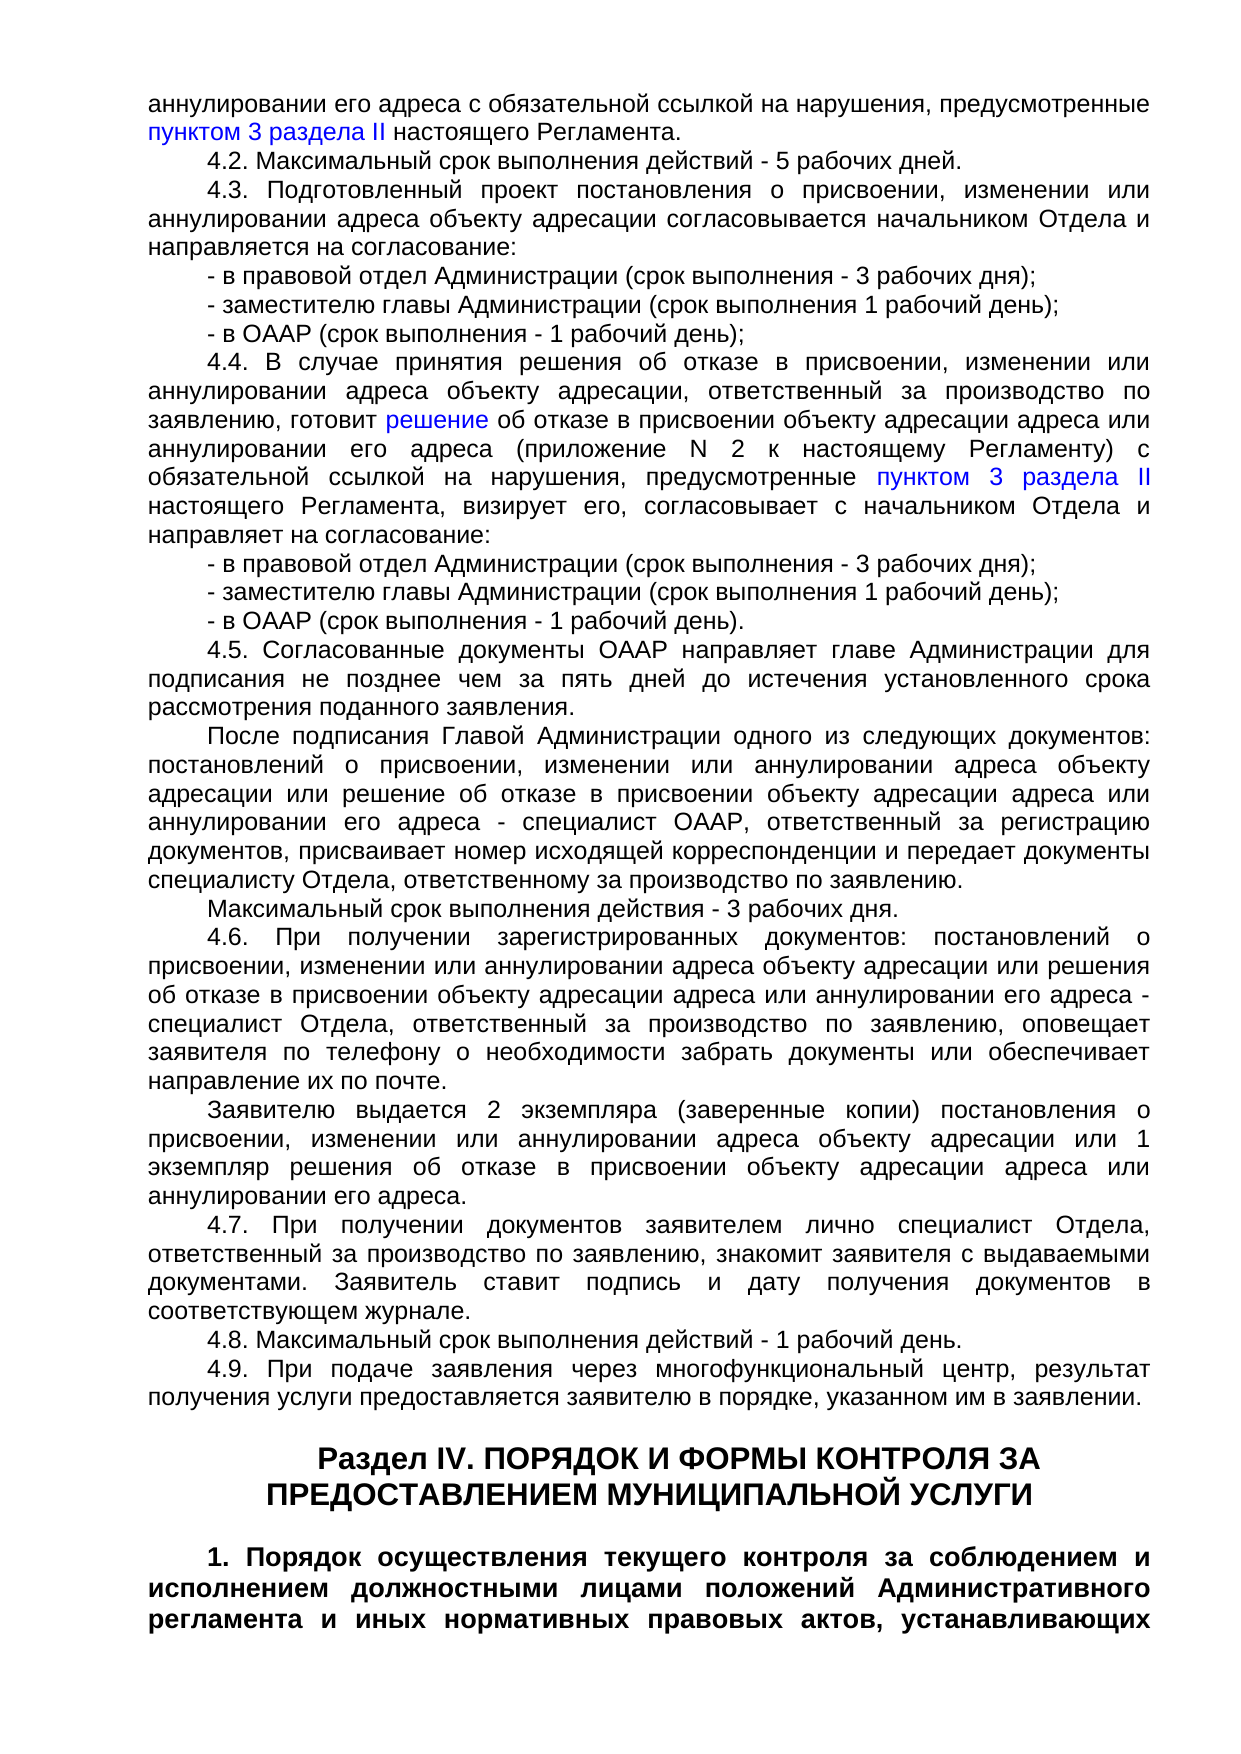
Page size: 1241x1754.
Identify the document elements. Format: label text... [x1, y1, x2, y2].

text Раздел IV. ПОРЯДОК И ФОРМЫ КОНТРОЛЯ ЗА ПРЕДОСТАВЛЕНИЕМ МУНИЦИПАЛЬНОЙ УСЛУГИ [148, 1440, 1152, 1512]
text 4.6. При получении зарегистрированных документов: постановлений о присвоении, изменении или аннулировании адреса объекту адресации или решения об отказе в присвоении объекту адресации адреса или аннулировании его адреса - специалист Отдела, ответственный за производство по заявлению, оповещает заявителя по телефону о необходимости забрать документы или обеспечивает направление их по почте. [148, 922, 1152, 1095]
text 4.5. Согласованные документы ОААР направляет главе Администрации для подписания не позднее чем за пять дней до истечения установленного срока рассмотрения поданного заявления. [148, 635, 1152, 721]
text 4.9. При подаче заявления через многофункциональный центр, результат получения услуги предоставляется заявителю в порядке, указанном им в заявлении. [148, 1354, 1152, 1411]
text - заместителю главы Администрации (срок выполнения 1 рабочий день); [148, 290, 1152, 319]
text 4.2. Максимальный срок выполнения действий - 5 рабочих дней. [148, 146, 1152, 175]
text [148, 1541, 1152, 1634]
text - в ОААР (срок выполнения - 1 рабочий день). [148, 606, 1152, 635]
text Заявителю выдается 2 экземпляра (заверенные копии) постановления о присвоении, изменении или аннулировании адреса объекту адресации или 1 экземпляр решения об отказе в присвоении объекту адресации адреса или аннулировании его адреса. [148, 1095, 1152, 1210]
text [148, 89, 1152, 146]
text - в правовой отдел Администрации (срок выполнения - 3 рабочих дня); [148, 549, 1152, 577]
text - в ОААР (срок выполнения - 1 рабочий день); [148, 319, 1152, 347]
text 4.7. При получении документов заявителем лично специалист Отдела, ответственный за производство по заявлению, знакомит заявителя с выдаваемыми документами. Заявитель ставит подпись и дату получения документов в соответствующем журнале. [148, 1210, 1152, 1325]
text 4.8. Максимальный срок выполнения действий - 1 рабочий день. [148, 1325, 1152, 1354]
text - в правовой отдел Администрации (срок выполнения - 3 рабочих дня); [148, 261, 1152, 290]
text Максимальный срок выполнения действия - 3 рабочих дня. [148, 894, 1152, 922]
text 4.3. Подготовленный проект постановления о присвоении, изменении или аннулировании адреса объекту адресации согласовывается начальником Отдела и направляется на согласование: [148, 175, 1152, 261]
text - заместителю главы Администрации (срок выполнения 1 рабочий день); [148, 577, 1152, 606]
text 4.4. В случае принятия решения об отказе в присвоении, изменении или аннулировании адреса объекту адресации, ответственный за производство по заявлению, готовит решение об отказе в присвоении объекту адресации адреса или аннулировании его адреса (приложение N 2 к настоящему Регламенту) с обязательной ссылкой на нарушения, предусмотренные пунктом 3 раздела II настоящего Регламента, визирует его, согласовывает с начальником Отдела и направляет на согласование: [148, 347, 1152, 549]
text После подписания Главой Администрации одного из следующих документов: постановлений о присвоении, изменении или аннулировании адреса объекту адресации или решение об отказе в присвоении объекту адресации адреса или аннулировании его адреса - специалист ОААР, ответственный за регистрацию документов, присваивает номер исходящей корреспонденции и передает документы специалисту Отдела, ответственному за производство по заявлению. [148, 721, 1152, 894]
